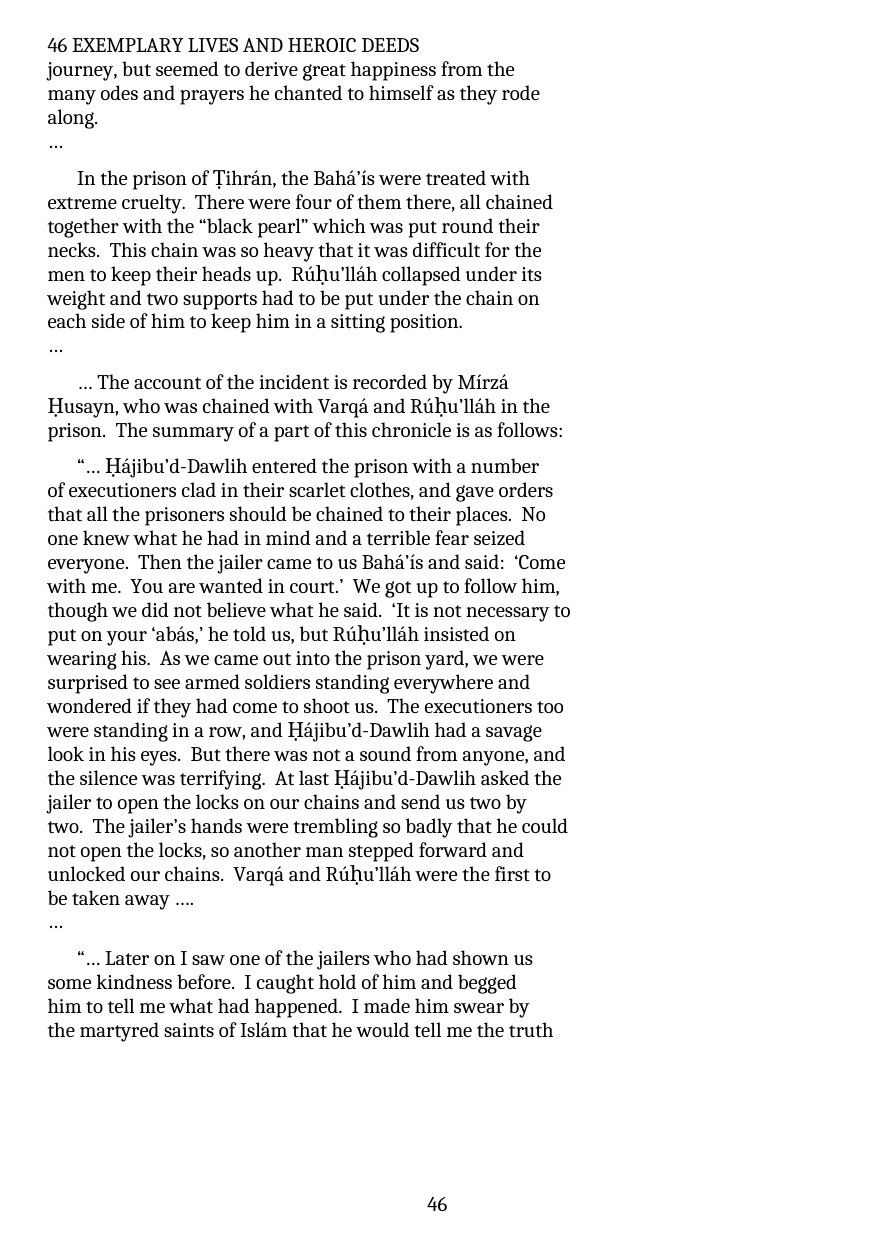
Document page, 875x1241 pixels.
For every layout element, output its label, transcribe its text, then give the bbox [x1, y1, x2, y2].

text … The account of the incident is recorded by Mírzá [47, 371, 827, 394]
text wondered if they had come to shoot us. The executioners too [47, 694, 827, 718]
text with me. You are wanted in court.’ We got up to follow him, [47, 575, 827, 599]
text men to keep their heads up. Rúḥu’lláh collapsed under its [47, 262, 827, 286]
text along. [47, 106, 827, 130]
text each side of him to keep him in a sitting position. [47, 310, 827, 334]
text surprised to see armed soldiers standing everywhere and [47, 671, 827, 694]
text one knew what he had in mind and a terrible fear seized [47, 527, 827, 551]
text … [47, 334, 827, 358]
text of executioners clad in their scarlet clothes, and gave orders [47, 479, 827, 503]
text not open the locks, so another man stepped forward and [47, 838, 827, 862]
text everyone. Then the jailer came to us Bahá’ís and said: ‘Come [47, 551, 827, 575]
text “… Later on I saw one of the jailers who had shown us [47, 947, 827, 971]
text wearing his. As we came out into the prison yard, we were [47, 647, 827, 671]
text journey, but seemed to derive great happiness from the [47, 58, 827, 82]
text In the prison of Ṭihrán, the Bahá’ís were treated with [47, 166, 827, 190]
text 46 EXEMPLARY LIVES AND HEROIC DEEDS [47, 34, 827, 58]
text extreme cruelty. There were four of them there, all chained [47, 190, 827, 214]
text … [47, 130, 827, 154]
text … [47, 910, 827, 934]
text though we did not believe what he said. ‘It is not necessary to [47, 599, 827, 623]
text look in his eyes. But there was not a sound from anyone, and [47, 742, 827, 766]
text be taken away …. [47, 886, 827, 910]
text together with the “black pearl” which was put round their [47, 214, 827, 238]
text him to tell me what had happened. I made him swear by [47, 994, 827, 1018]
text jailer to open the locks on our chains and send us two by [47, 790, 827, 814]
text were standing in a row, and Ḥájibu’d-Dawlih had a savage [47, 718, 827, 742]
text that all the prisoners should be chained to their places. No [47, 503, 827, 527]
text many odes and prayers he chanted to himself as they rode [47, 82, 827, 106]
text the martyred saints of Islám that he would tell me the truth [47, 1018, 827, 1042]
text unlocked our chains. Varqá and Rúḥu’lláh were the first to [47, 862, 827, 886]
text necks. This chain was so heavy that it was difficult for the [47, 238, 827, 262]
text Ḥusayn, who was chained with Varqá and Rúḥu’lláh in the [47, 394, 827, 418]
text the silence was terrifying. At last Ḥájibu’d-Dawlih asked the [47, 766, 827, 790]
text two. The jailer’s hands were trembling so badly that he could [47, 814, 827, 838]
text put on your ‘abás,’ he told us, but Rúḥu’lláh insisted on [47, 623, 827, 647]
text prison. The summary of a part of this chronicle is as follows: [47, 418, 827, 442]
text “… Ḥájibu’d-Dawlih entered the prison with a number [47, 455, 827, 479]
text some kindness before. I caught hold of him and begged [47, 971, 827, 994]
text weight and two supports had to be put under the chain on [47, 286, 827, 310]
